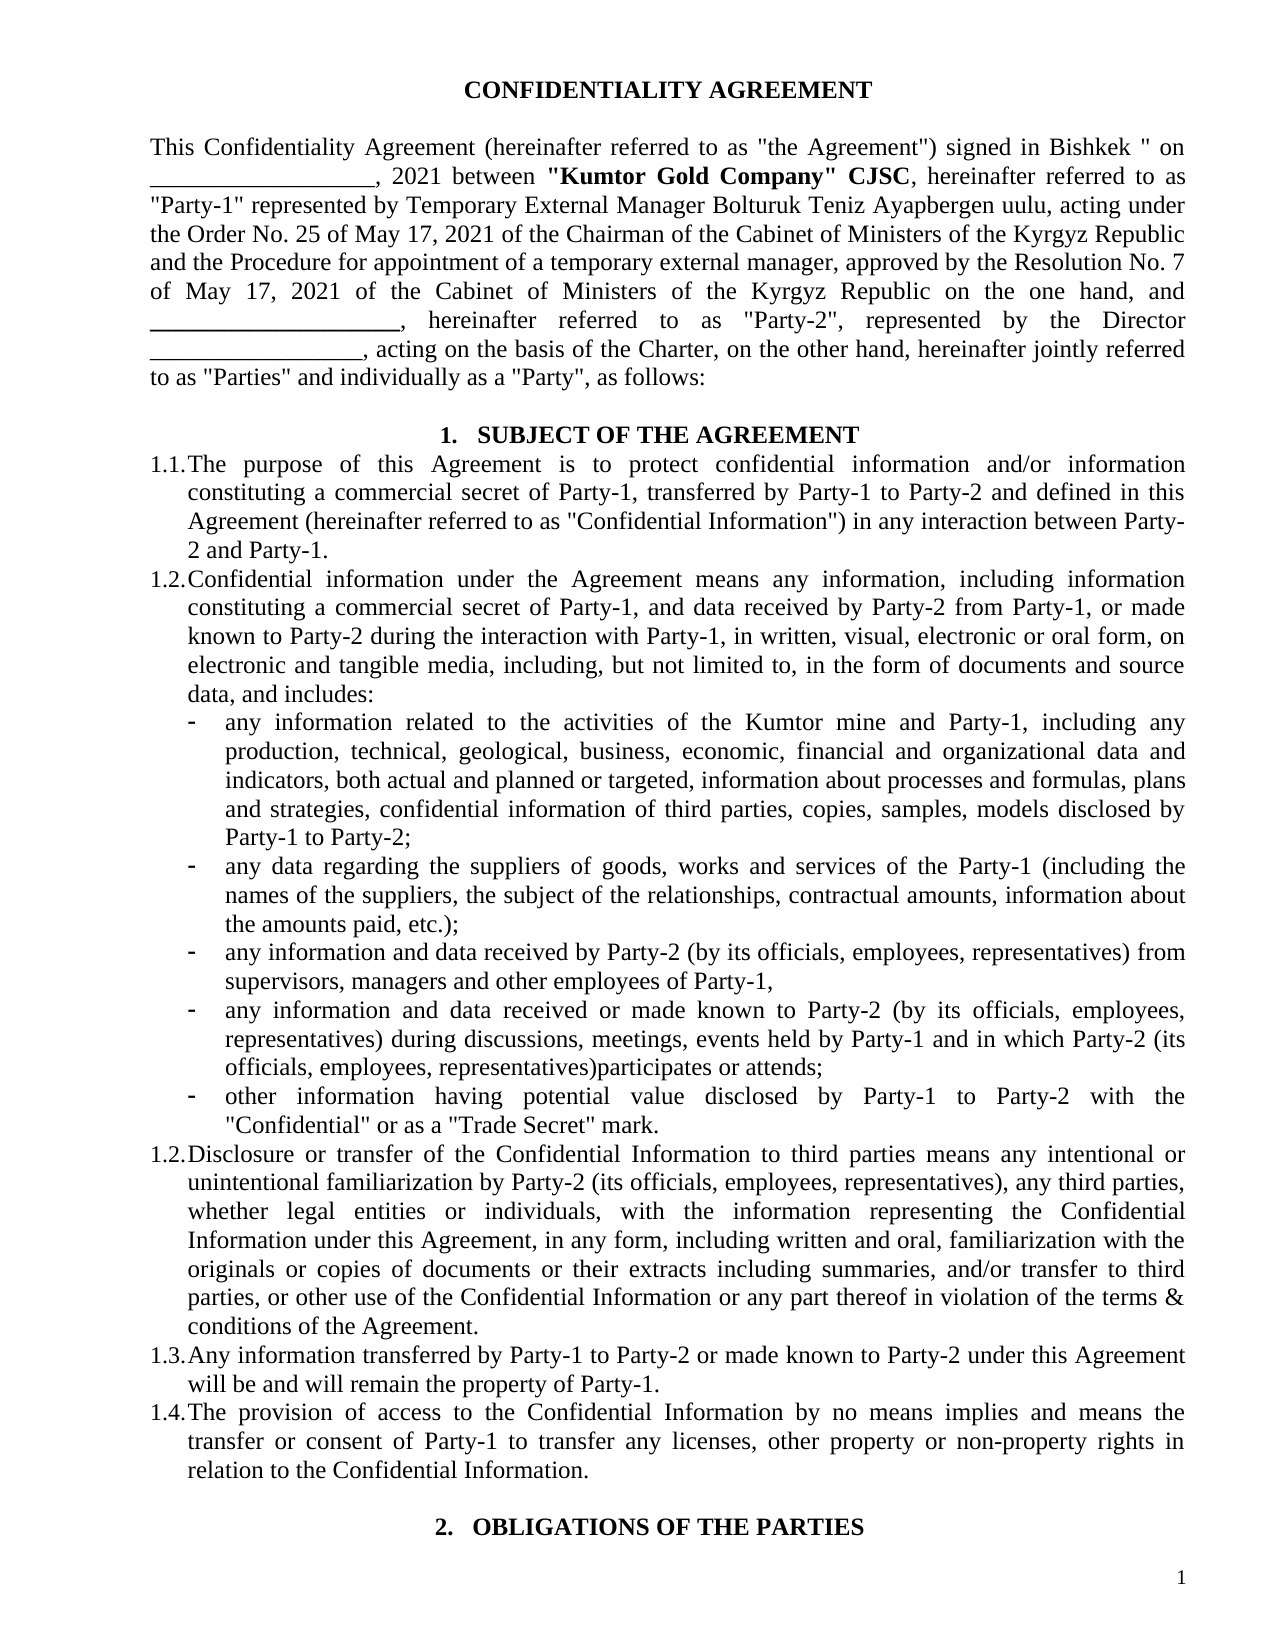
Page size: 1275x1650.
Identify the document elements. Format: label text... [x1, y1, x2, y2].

text CONFIDENTIALITY AGREEMENT [150, 75, 1186, 104]
list any data regarding the suppliers of goods, works and services of the Party-1 (including the names of the suppliers, the subject of the relationships, contractual amounts, information about the amounts paid, etc.); [187, 851, 1186, 937]
list any information and data received or made known to Party-2 (by its officials, employees, representatives) during discussions, meetings, events held by Party-1 and in which Party-2 (its officials, employees, representatives)participates or attends; [187, 995, 1186, 1081]
list SUBJECT OF THE AGREEMENT [112, 420, 1186, 449]
list other information having potential value disclosed by Party-1 to Party-2 with the "Confidential" or as a "Trade Secret" mark. [187, 1081, 1186, 1139]
list Any information transferred by Party-1 to Party-2 or made known to Party-2 under this Agreement will be and will remain the property of Party-1. [150, 1340, 1186, 1397]
list any information and data received by Party-2 (by its officials, employees, representatives) from supervisors, managers and other employees of Party-1, [187, 937, 1186, 995]
text This Confidentiality Agreement (hereinafter referred to as "the Agreement") signed in Bishkek " on __________________, 2021 between "Kumtor Gold Company" CJSC, hereinafter referred to as "Party-1" represented by Temporary External Manager Bolturuk Teniz Ayapbergen uulu, acting under the Order No. 25 of May 17, 2021 of the Chairman of the Cabinet of Ministers of the Kyrgyz Republic and the Procedure for appointment of a temporary external manager, approved by the Resolution No. 7 of May 17, 2021 of the Cabinet of Ministers of the Kyrgyz Republic on the one hand, and ____________________, hereinafter referred to as "Party-2", represented by the Director _________________, acting on the basis of the Charter, on the other hand, hereinafter jointly referred to as "Parties" and individually as a "Party", as follows: [150, 132, 1186, 391]
list OBLIGATIONS OF THE PARTIES [112, 1512, 1186, 1541]
list Disclosure or transfer of the Confidential Information to third parties means any intentional or unintentional familiarization by Party-2 (its officials, employees, representatives), any third parties, whether legal entities or individuals, with the information representing the Confidential Information under this Agreement, in any form, including written and oral, familiarization with the originals or copies of documents or their extracts including summaries, and/or transfer to third parties, or other use of the Confidential Information or any part thereof in violation of the terms & conditions of the Agreement. [150, 1139, 1186, 1340]
list any information related to the activities of the Kumtor mine and Party-1, including any production, technical, geological, business, economic, financial and organizational data and indicators, both actual and planned or targeted, information about processes and formulas, plans and strategies, confidential information of third parties, copies, samples, models disclosed by Party-1 to Party-2; [187, 707, 1186, 851]
list The purpose of this Agreement is to protect confidential information and/or information constituting a commercial secret of Party-1, transferred by Party-1 to Party-2 and defined in this Agreement (hereinafter referred to as "Confidential Information") in any interaction between Party-2 and Party-1. [150, 449, 1186, 564]
list Confidential information under the Agreement means any information, including information constituting a commercial secret of Party-1, and data received by Party-2 from Party-1, or made known to Party-2 during the interaction with Party-1, in written, visual, electronic or oral form, on electronic and tangible media, including, but not limited to, in the form of documents and source data, and includes: [150, 564, 1186, 707]
list The provision of access to the Confidential Information by no means implies and means the transfer or consent of Party-1 to transfer any licenses, other property or non-property rights in relation to the Confidential Information. [150, 1397, 1186, 1484]
